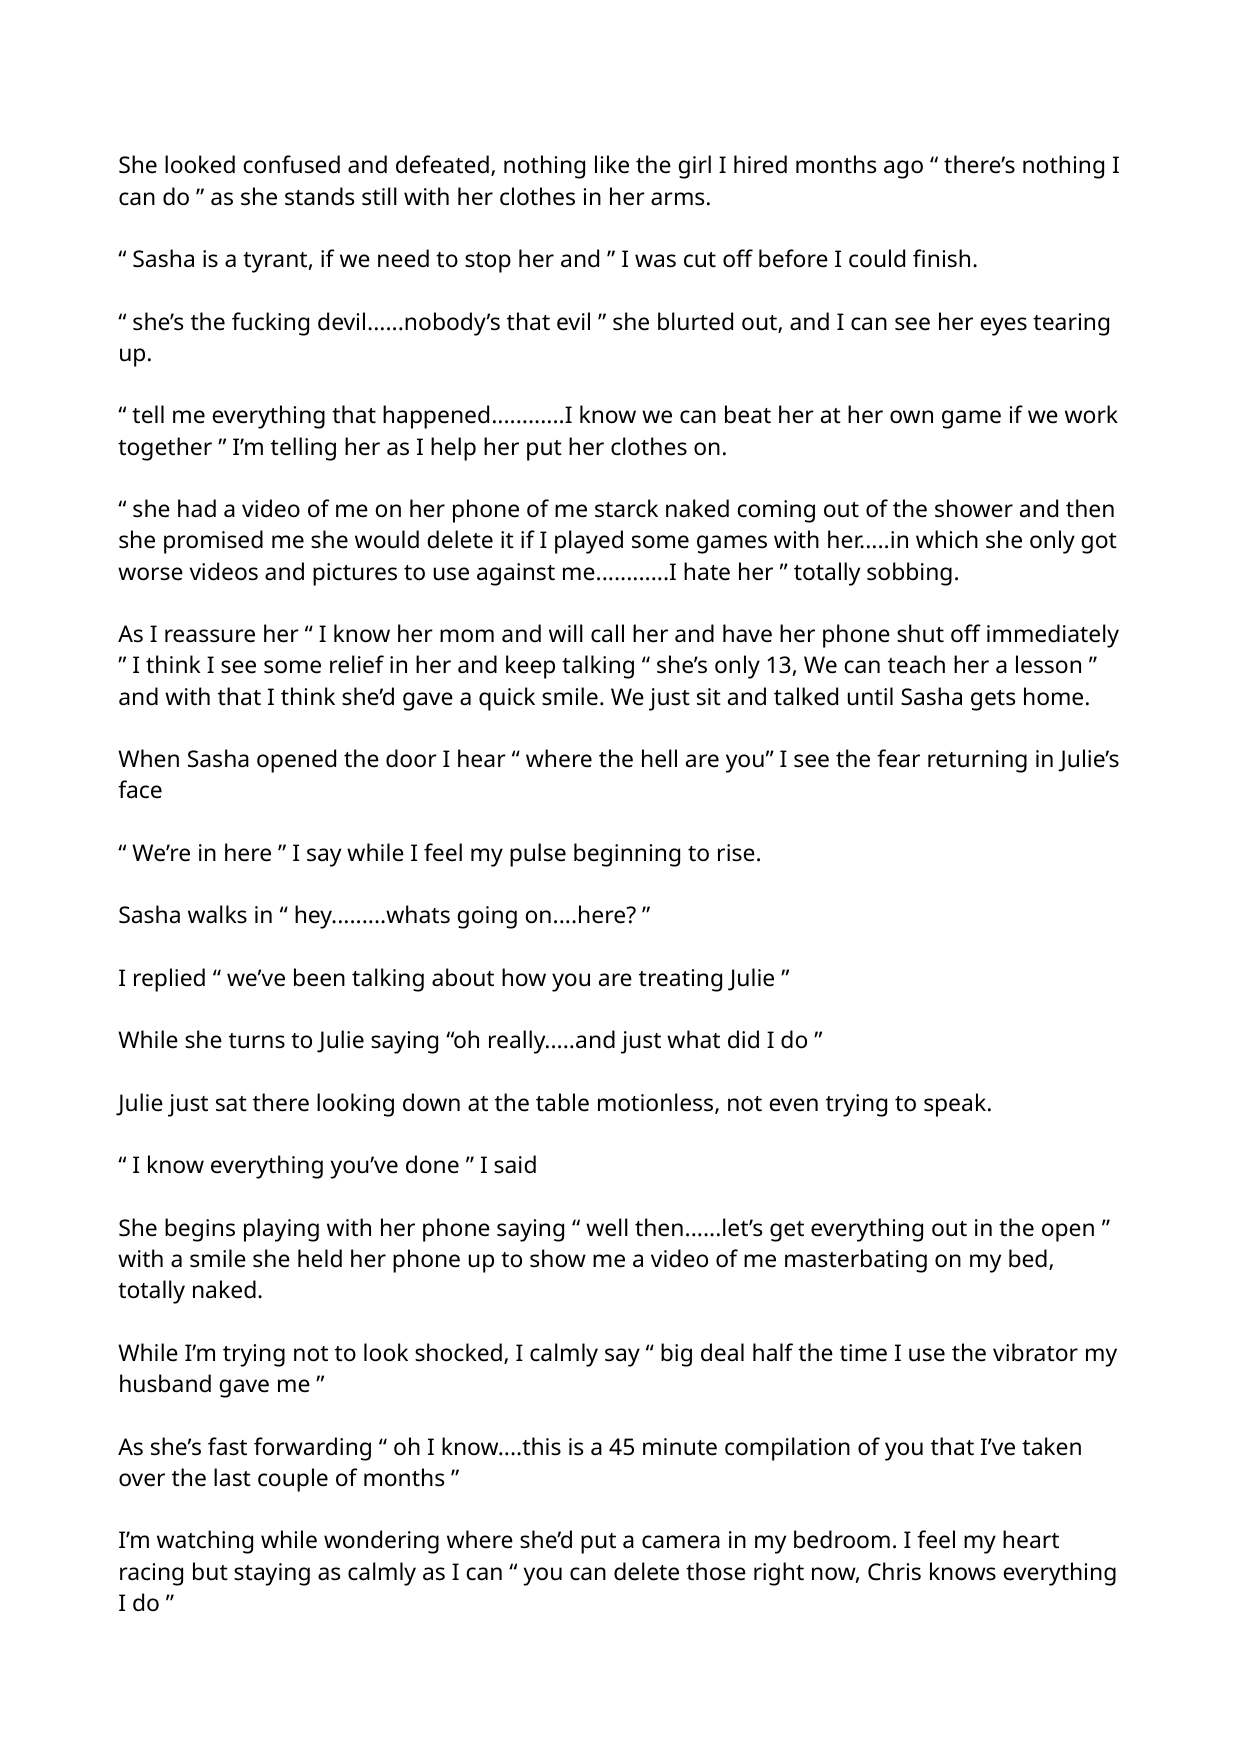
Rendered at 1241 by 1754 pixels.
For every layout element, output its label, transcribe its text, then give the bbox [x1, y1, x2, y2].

text She looked confused and defeated, nothing like the girl I hired months ago “ there’s nothing I can do ” as she stands still with her clothes in her arms. [118, 149, 1122, 212]
text “ tell me everything that happened............I know we can beat her at her own game if we work together ” I’m telling her as I help her put her clothes on. [118, 399, 1122, 462]
text When Sasha opened the door I hear “ where the hell are you” I see the fear returning in Julie’s face [118, 743, 1122, 806]
text As she’s fast forwarding “ oh I know....this is a 45 minute compilation of you that I’ve taken over the last couple of months ” [118, 1431, 1122, 1493]
text While she turns to Julie saying “oh really.....and just what did I do ” [118, 1024, 1122, 1056]
text “ she had a video of me on her phone of me starck naked coming out of the shower and then she promised me she would delete it if I played some games with her.....in which she only got worse videos and pictures to use against me............I hate her ” totally sobbing. [118, 493, 1122, 587]
text While I’m trying not to look shocked, I calmly say “ big deal half the time I use the vibrator my husband gave me ” [118, 1337, 1122, 1399]
text “ Sasha is a tyrant, if we need to stop her and ” I was cut off before I could finish. [118, 243, 1122, 274]
text I replied “ we’ve been talking about how you are treating Julie ” [118, 962, 1122, 993]
text As I reassure her “ I know her mom and will call her and have her phone shut off immediately ” I think I see some relief in her and keep talking “ she’s only 13, We can teach her a lesson ” and with that I think she’d gave a quick smile. We just sit and talked until Sasha gets home. [118, 618, 1122, 712]
text “ she’s the fucking devil......nobody’s that evil ” she blurted out, and I can see her eyes tearing up. [118, 306, 1122, 368]
text She begins playing with her phone saying “ well then......let’s get everything out in the open ” with a smile she held her phone up to show me a video of me masterbating on my bed, totally naked. [118, 1212, 1122, 1306]
text “ I know everything you’ve done ” I said [118, 1149, 1122, 1181]
text Sasha walks in “ hey.........whats going on....here? ” [118, 899, 1122, 931]
text Julie just sat there looking down at the table motionless, not even trying to speak. [118, 1087, 1122, 1118]
text “ We’re in here ” I say while I feel my pulse beginning to rise. [118, 837, 1122, 868]
text I’m watching while wondering where she’d put a camera in my bedroom. I feel my heart racing but staying as calmly as I can “ you can delete those right now, Chris knows everything I do ” [118, 1524, 1122, 1618]
